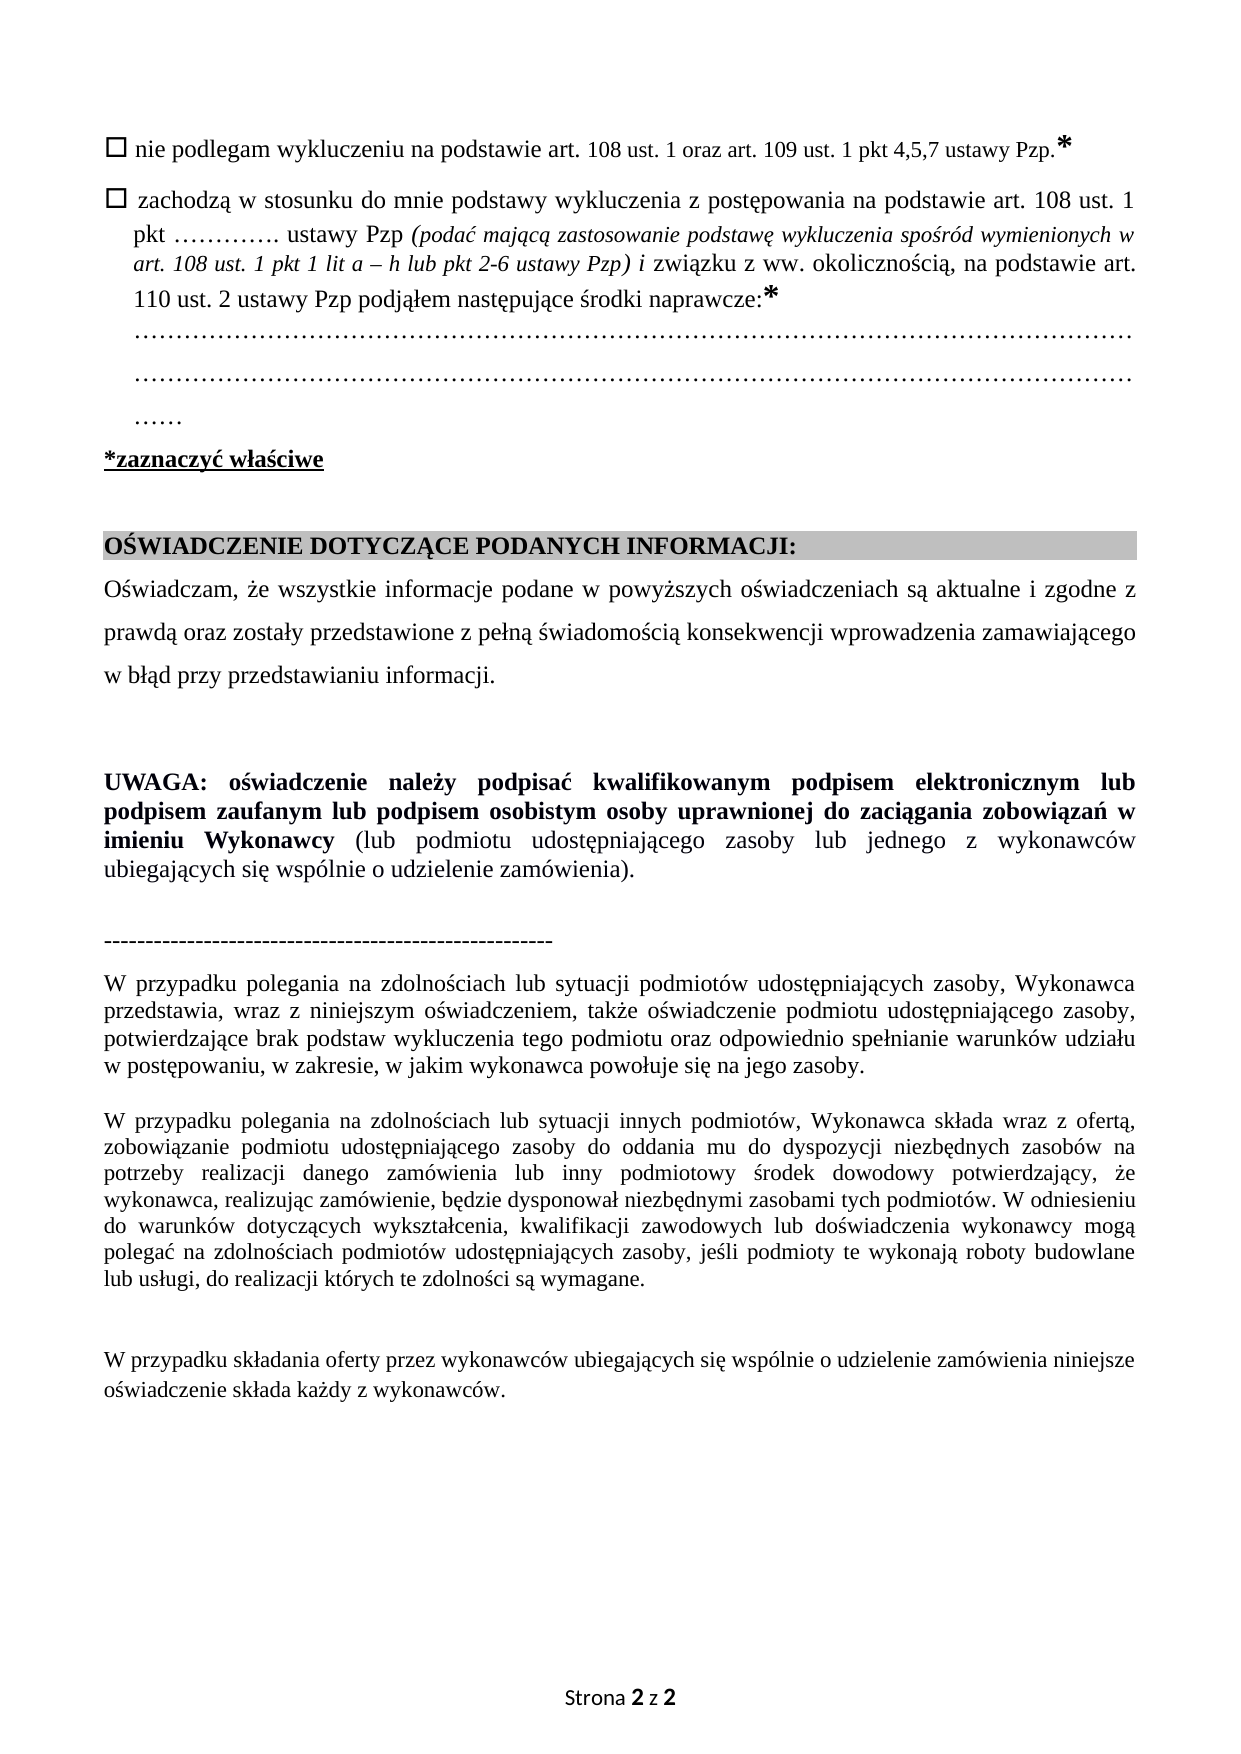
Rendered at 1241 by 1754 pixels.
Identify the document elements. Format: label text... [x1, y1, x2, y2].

text OŚWIADCZENIE DOTYCZĄCE PODANYCH INFORMACJI: [103, 531, 1137, 560]
text Oświadczam, że wszystkie informacje podane w powyższych oświadczeniach są aktualne i zgodne z prawdą oraz zostały przedstawione z pełną świadomością konsekwencji wprowadzenia zamawiającego w błąd przy przedstawianiu informacji. [103, 574, 1137, 689]
text W przypadku polegania na zdolnościach lub sytuacji innych podmiotów, Wykonawca składa wraz z ofertą, zobowiązanie podmiotu udostępniającego zasoby do oddania mu do dyspozycji niezbędnych zasobów na potrzeby realizacji danego zamówienia lub inny podmiotowy środek dowodowy potwierdzający, że wykonawca, realizując zamówienie, będzie dysponował niezbędnymi zasobami tych podmiotów. W odniesieniu do warunków dotyczących wykształcenia, kwalifikacji zawodowych lub doświadczenia wykonawcy mogą polegać na zdolnościach podmiotów udostępniających zasoby, jeśli podmioty te wykonają roboty budowlane lub usługi, do realizacji których te zdolności są wymagane. [103, 1107, 1137, 1291]
text □ nie podlegam wykluczeniu na podstawie art. 108 ust. 1 oraz art. 109 ust. 1 pkt 4,5,7 ustawy Pzp.* [103, 117, 1137, 168]
text W przypadku składania oferty przez wykonawców ubiegających się wspólnie o udzielenie zamówienia niniejsze oświadczenie składa każdy z wykonawców. [103, 1346, 1137, 1403]
text ………………………………………………………………………………………………………………………………………………………………………………………………………………………… [133, 315, 1137, 430]
text □ zachodzą w stosunku do mnie podstawy wykluczenia z postępowania na podstawie art. 108 ust. 1 pkt …………. ustawy Pzp (podać mającą zastosowanie podstawę wykluczenia spośród wymienionych w art. 108 ust. 1 pkt 1 lit a – h lub pkt 2-6 ustawy Pzp) i związku z ww. okolicznością, na podstawie art. 110 ust. 2 ustawy Pzp podjąłem następujące środki naprawcze:* [103, 168, 1137, 315]
text W przypadku polegania na zdolnościach lub sytuacji podmiotów udostępniających zasoby, Wykonawca przedstawia, wraz z niniejszym oświadczeniem, także oświadczenie podmiotu udostępniającego zasoby, potwierdzające brak podstaw wykluczenia tego podmiotu oraz odpowiednio spełnianie warunków udziału w postępowaniu, w zakresie, w jakim wykonawca powołuje się na jego zasoby. [103, 969, 1137, 1079]
text *zaznaczyć właściwe [29, 444, 1137, 473]
text UWAGA: oświadczenie należy podpisać kwalifikowanym podpisem elektronicznym lub podpisem zaufanym lub podpisem osobistym osoby uprawnionej do zaciągania zobowiązań w imieniu Wykonawcy (lub podmiotu udostępniającego zasoby lub jednego z wykonawców ubiegających się wspólnie o udzielenie zamówienia). [103, 767, 1137, 882]
text ------------------------------------------------------ [103, 926, 1137, 954]
